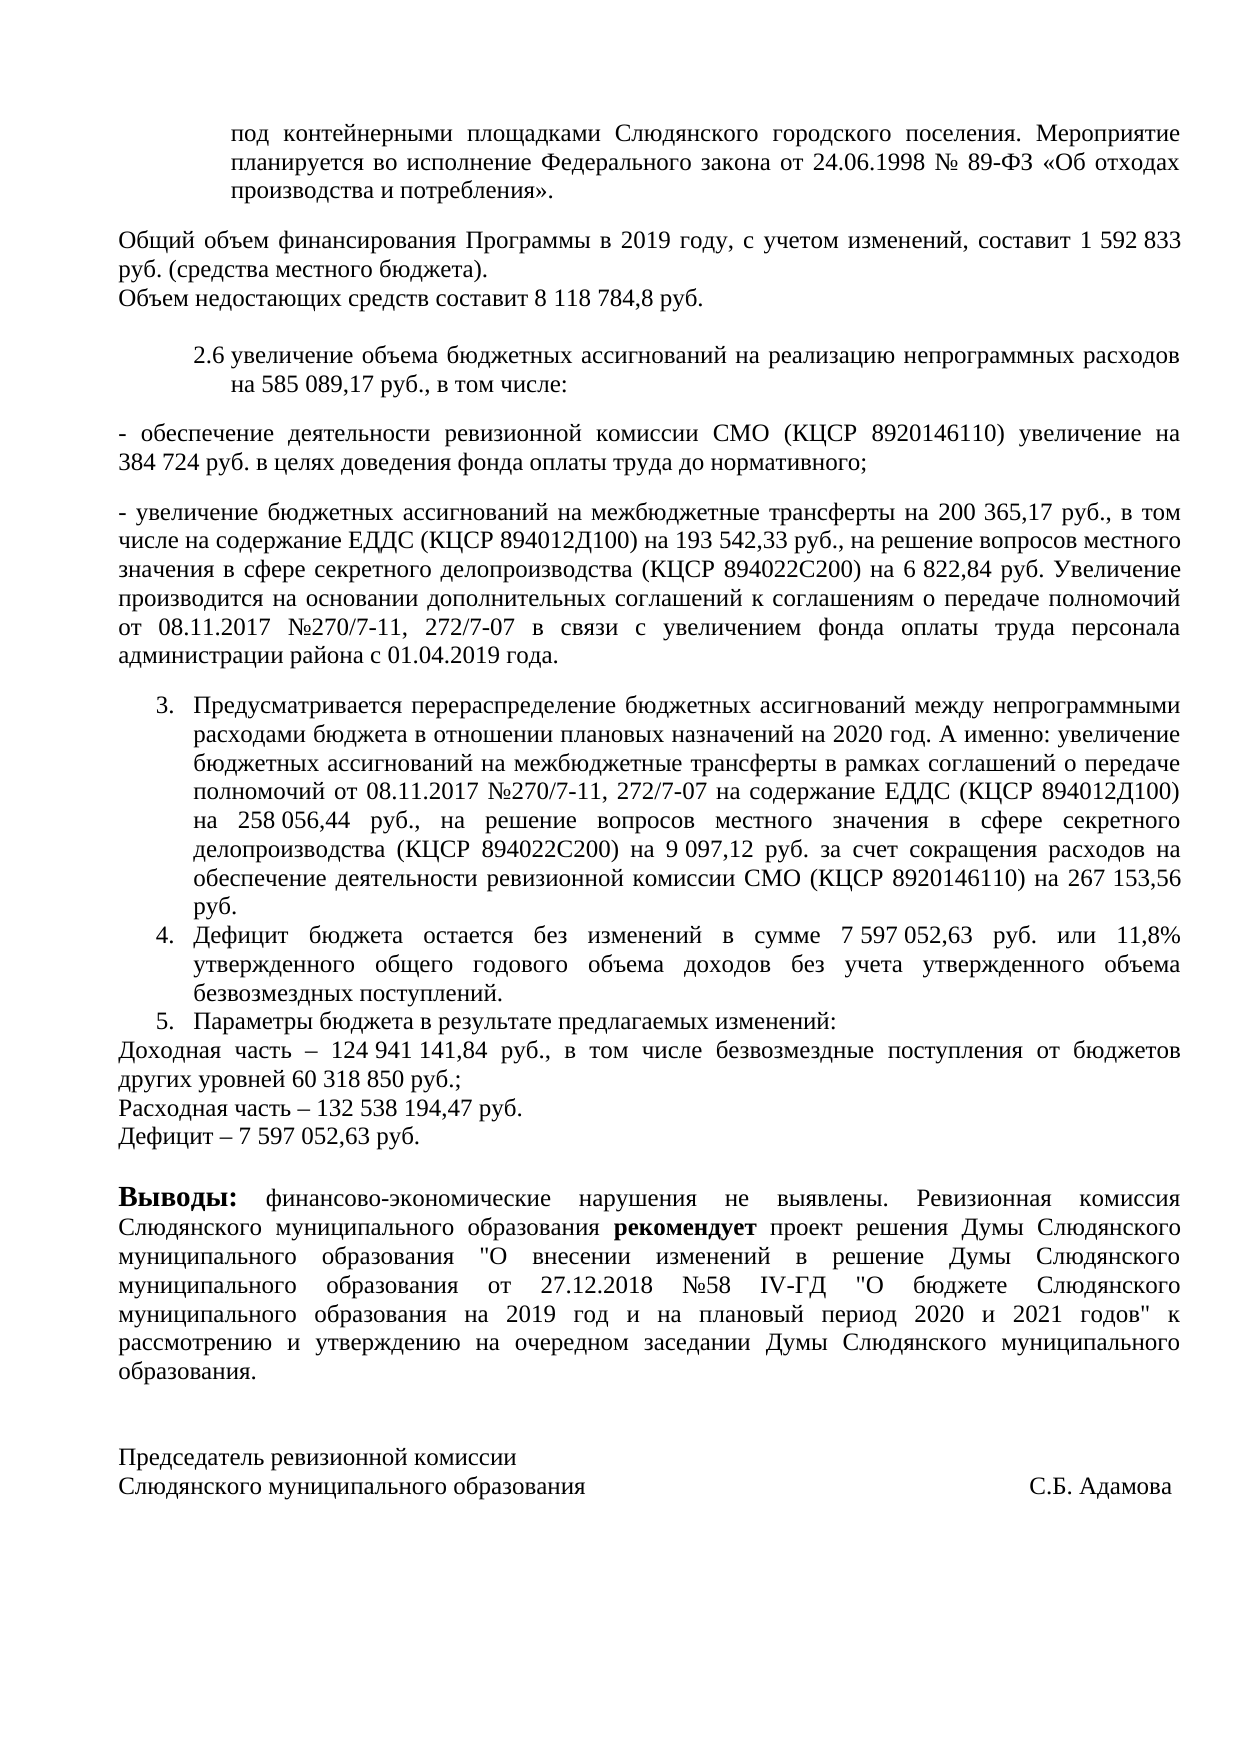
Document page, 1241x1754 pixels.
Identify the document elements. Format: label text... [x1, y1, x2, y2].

list Дефицит бюджета остается без изменений в сумме 7 597 052,63 руб. или 11,8% утвержденного общего годового объема доходов без учета утвержденного объема безвозмездных поступлений. [156, 920, 1181, 1006]
text - увеличение бюджетных ассигнований на межбюджетные трансферты на 200 365,17 руб., в том числе на содержание ЕДДС (КЦСР 894012Д100) на 193 542,33 руб., на решение вопросов местного значения в сфере секретного делопроизводства (КЦСР 894022С200) на 6 822,84 руб. Увеличение производится на основании дополнительных соглашений к соглашениям о передаче полномочий от 08.11.2017 №270/7-11, 272/7-07 в связи с увеличением фонда оплаты труда персонала администрации района с 01.04.2019 года. [118, 497, 1181, 669]
text Выводы: финансово-экономические нарушения не выявлены. Ревизионная комиссия Слюдянского муниципального образования рекомендует проект решения Думы Слюдянского муниципального образования "О внесении изменений в решение Думы Слюдянского муниципального образования от 27.12.2018 №58 IV-ГД "О бюджете Слюдянского муниципального образования на 2019 год и на плановый период 2020 и 2021 годов" к рассмотрению и утверждению на очередном заседании Думы Слюдянского муниципального образования. [118, 1179, 1181, 1385]
text Доходная часть – 124 941 141,84 руб., в том числе безвозмездные поступления от бюджетов других уровней 60 318 850 руб.; [118, 1035, 1181, 1093]
list увеличение объема бюджетных ассигнований на реализацию непрограммных расходов на 585 089,17 руб., в том числе: [193, 340, 1181, 398]
text Общий объем финансирования Программы в 2019 году, с учетом изменений, составит 1 592 833 руб. (средства местного бюджета). [118, 225, 1181, 283]
text Объем недостающих средств составит 8 118 784,8 руб. [118, 283, 1181, 311]
text - обеспечение деятельности ревизионной комиссии СМО (КЦСР 8920146110) увеличение на 384 724 руб. в целях доведения фонда оплаты труда до нормативного; [118, 418, 1181, 476]
text Слюдянского муниципального образования С.Б. Адамова [118, 1471, 1181, 1500]
text Председатель ревизионной комиссии [118, 1442, 1181, 1471]
list Предусматривается перераспределение бюджетных ассигнований между непрограммными расходами бюджета в отношении плановых назначений на 2020 год. А именно: увеличение бюджетных ассигнований на межбюджетные трансферты в рамках соглашений о передаче полномочий от 08.11.2017 №270/7-11, 272/7-07 на содержание ЕДДС (КЦСР 894012Д100) на 258 056,44 руб., на решение вопросов местного значения в сфере секретного делопроизводства (КЦСР 894022С200) на 9 097,12 руб. за счет сокращения расходов на обеспечение деятельности ревизионной комиссии СМО (КЦСР 8920146110) на 267 153,56 руб. [156, 690, 1181, 920]
text Дефицит – 7 597 052,63 руб. [118, 1121, 1181, 1150]
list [193, 118, 1181, 204]
text Расходная часть – 132 538 194,47 руб. [118, 1093, 1181, 1121]
list Параметры бюджета в результате предлагаемых изменений: [156, 1006, 1181, 1035]
